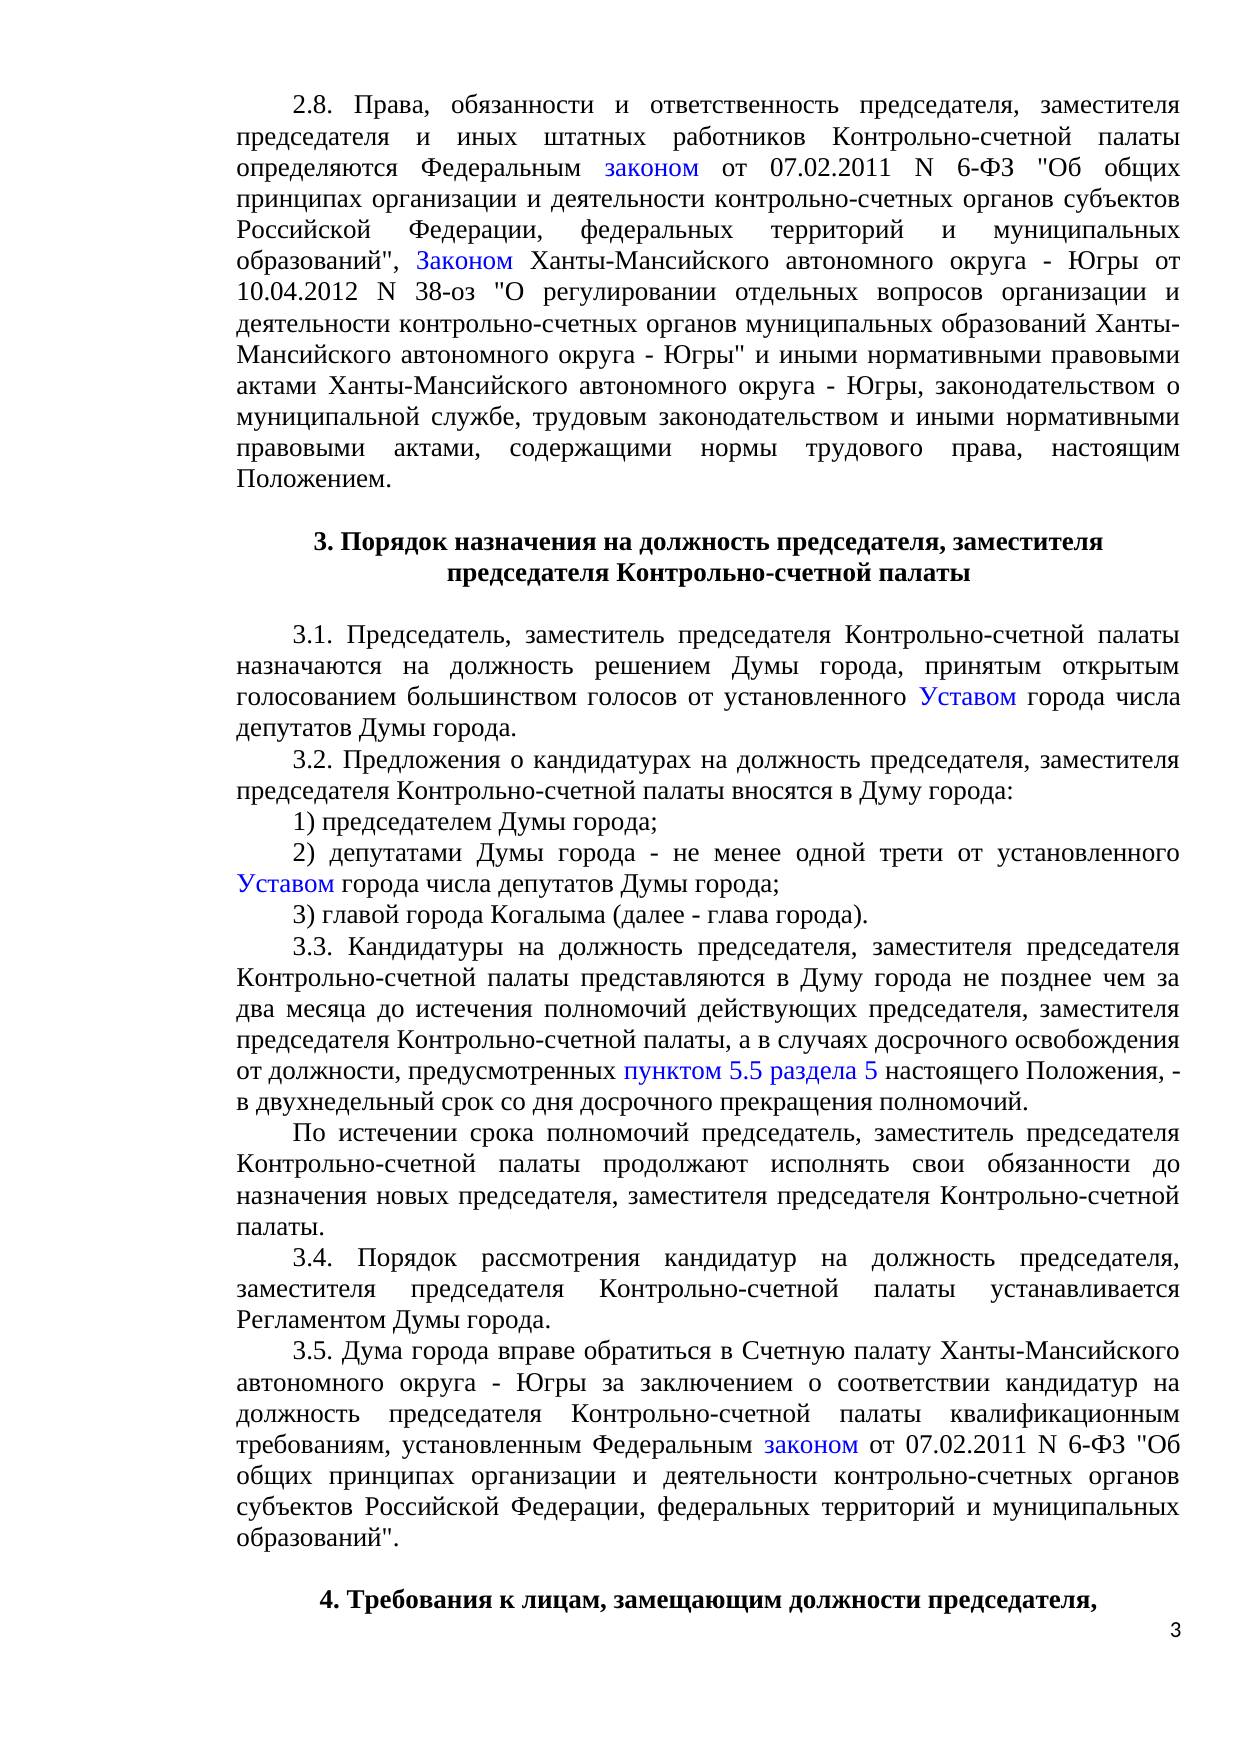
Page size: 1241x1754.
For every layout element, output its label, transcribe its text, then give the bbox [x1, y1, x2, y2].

text 3.1. Председатель, заместитель председателя Контрольно-счетной палаты назначаются на должность решением Думы города, принятым открытым голосованием большинством голосов от установленного Уставом города числа депутатов Думы города. [236, 618, 1181, 743]
text 3) главой города Когалыма (далее - глава города). [236, 898, 1181, 929]
text По истечении срока полномочий председатель, заместитель председателя Контрольно-счетной палаты продолжают исполнять свои обязанности до назначения новых председателя, заместителя председателя Контрольно-счетной палаты. [236, 1116, 1181, 1241]
text 2) депутатами Думы города - не менее одной трети от установленного Уставом города числа депутатов Думы города; [236, 836, 1181, 898]
text 1) председателем Думы города; [236, 805, 1181, 836]
text 4. Требования к лицам, замещающим должности председателя, [236, 1584, 1181, 1615]
text 3.3. Кандидатуры на должность председателя, заместителя председателя Контрольно-счетной палаты представляются в Думу города не позднее чем за два месяца до истечения полномочий действующих председателя, заместителя председателя Контрольно-счетной палаты, а в случаях досрочного освобождения от должности, предусмотренных пунктом 5.5 раздела 5 настоящего Положения, - в двухнедельный срок со дня досрочного прекращения полномочий. [236, 929, 1181, 1116]
text председателя Контрольно-счетной палаты [236, 556, 1181, 587]
text 3.4. Порядок рассмотрения кандидатур на должность председателя, заместителя председателя Контрольно-счетной палаты устанавливается Регламентом Думы города. [236, 1241, 1181, 1334]
text 2.8. Права, обязанности и ответственность председателя, заместителя председателя и иных штатных работников Контрольно-счетной палаты определяются Федеральным законом от 07.02.2011 N 6-ФЗ "Об общих принципах организации и деятельности контрольно-счетных органов субъектов Российской Федерации, федеральных территорий и муниципальных образований", Законом Ханты-Мансийского автономного округа - Югры от 10.04.2012 N 38-оз "О регулировании отдельных вопросов организации и деятельности контрольно-счетных органов муниципальных образований Ханты-Мансийского автономного округа - Югры" и иными нормативными правовыми актами Ханты-Мансийского автономного округа - Югры, законодательством о муниципальной службе, трудовым законодательством и иными нормативными правовыми актами, содержащими нормы трудового права, настоящим Положением. [236, 89, 1181, 493]
text 3. Порядок назначения на должность председателя, заместителя [236, 525, 1181, 556]
text 3.5. Дума города вправе обратиться в Счетную палату Ханты-Мансийского автономного округа - Югры за заключением о соответствии кандидатур на должность председателя Контрольно-счетной палаты квалификационным требованиям, установленным Федеральным законом от 07.02.2011 N 6-ФЗ "Об общих принципах организации и деятельности контрольно-счетных органов субъектов Российской Федерации, федеральных территорий и муниципальных образований". [236, 1334, 1181, 1552]
text 3.2. Предложения о кандидатурах на должность председателя, заместителя председателя Контрольно-счетной палаты вносятся в Думу города: [236, 743, 1181, 805]
